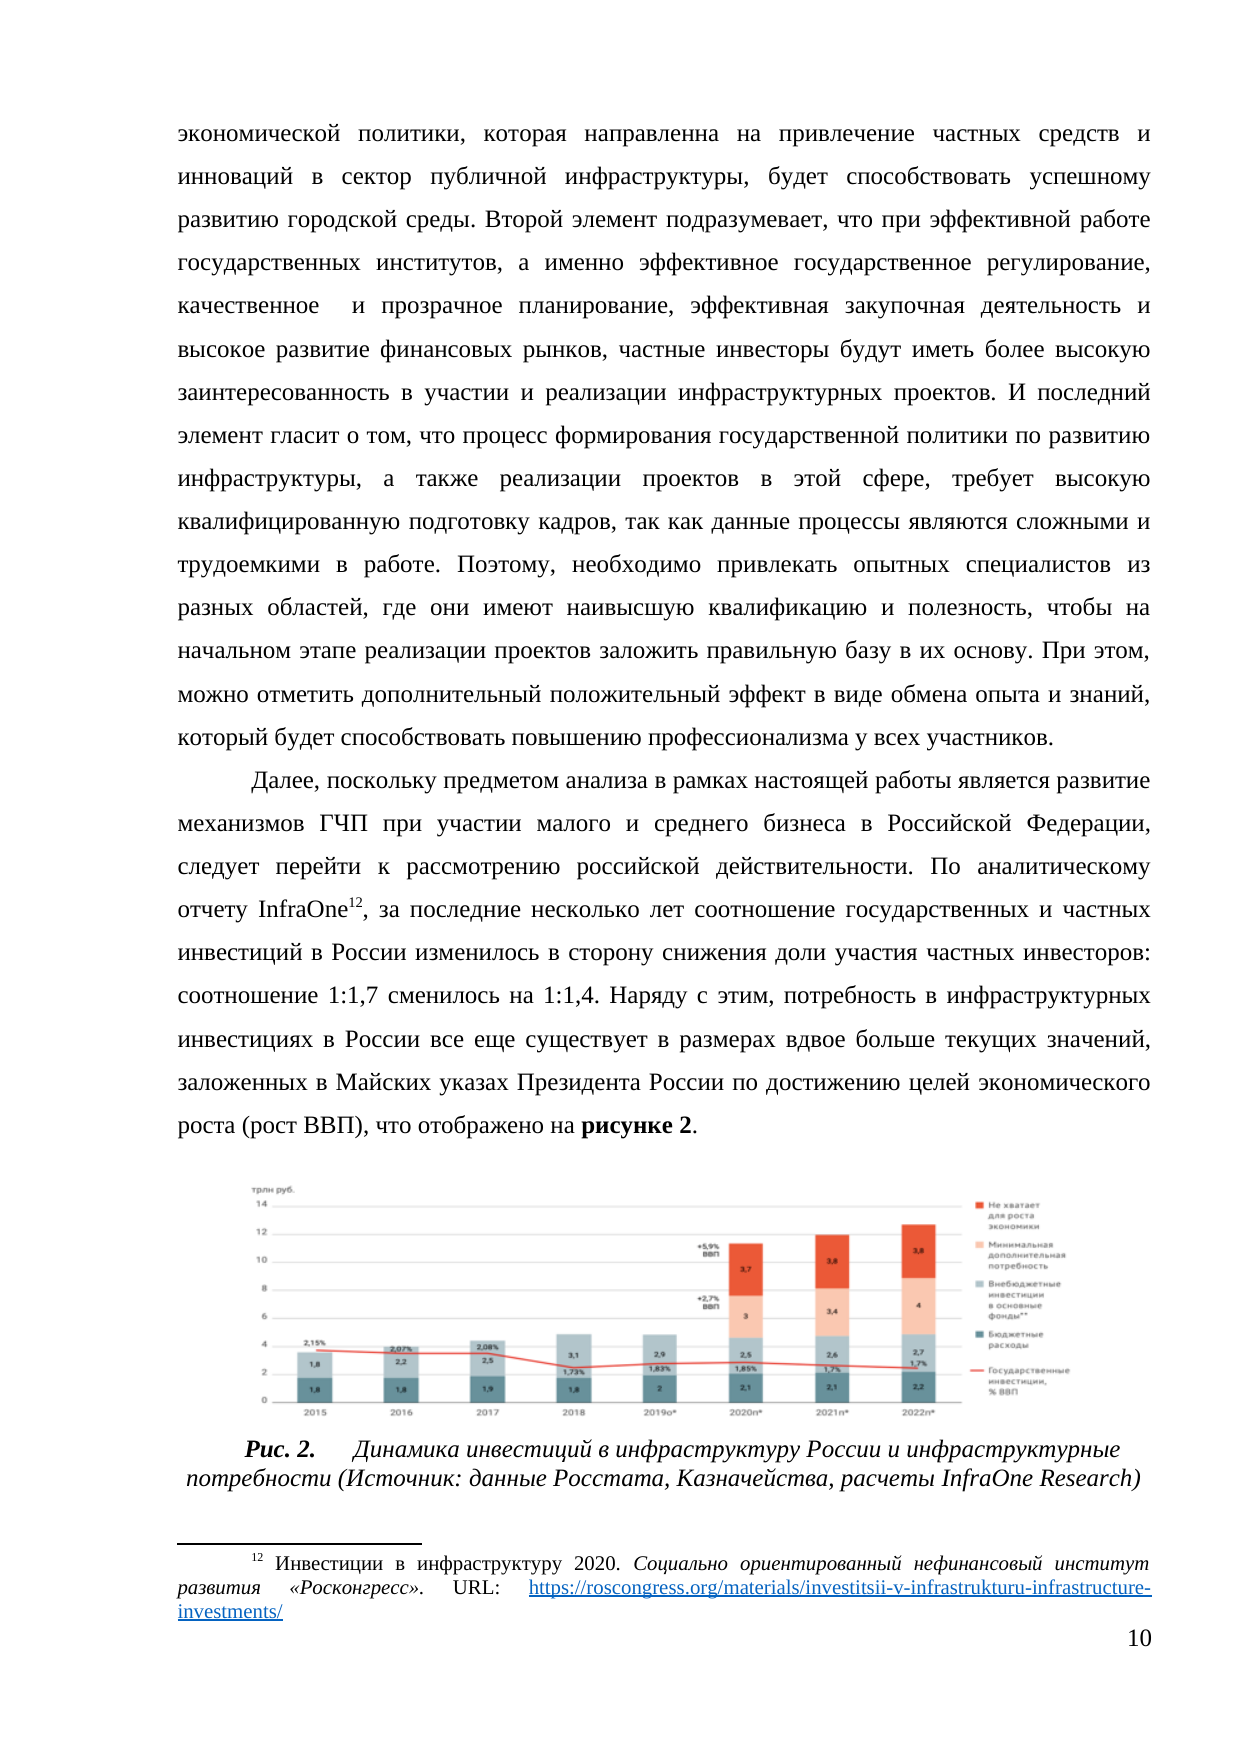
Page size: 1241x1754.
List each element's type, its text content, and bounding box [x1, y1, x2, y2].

picture [245, 1178, 1084, 1422]
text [177, 118, 1152, 751]
text Динамика инвестиций в инфраструктуру России и инфраструктурные потребности (Источник: данные Росстата, Казначейства, расчеты InfraOne Research) [177, 1434, 1152, 1492]
text Далее, поскольку предметом анализа в рамках настоящей работы является развитие механизмов ГЧП при участии малого и среднего бизнеса в Российской Федерации, следует перейти к рассмотрению российской действительности. По аналитическому отчету InfraOne, за последние несколько лет соотношение государственных и частных инвестиций в России изменилось в сторону снижения доли участия частных инвесторов: соотношение 1:1,7 сменилось на 1:1,4. Наряду с этим, потребность в инфраструктурных инвестициях в России все еще существует в размерах вдвое больше текущих значений, заложенных в Майских указах Президента России по достижению целей экономического роста (рост ВВП), что отображено на рисунке 2. [177, 765, 1152, 1139]
